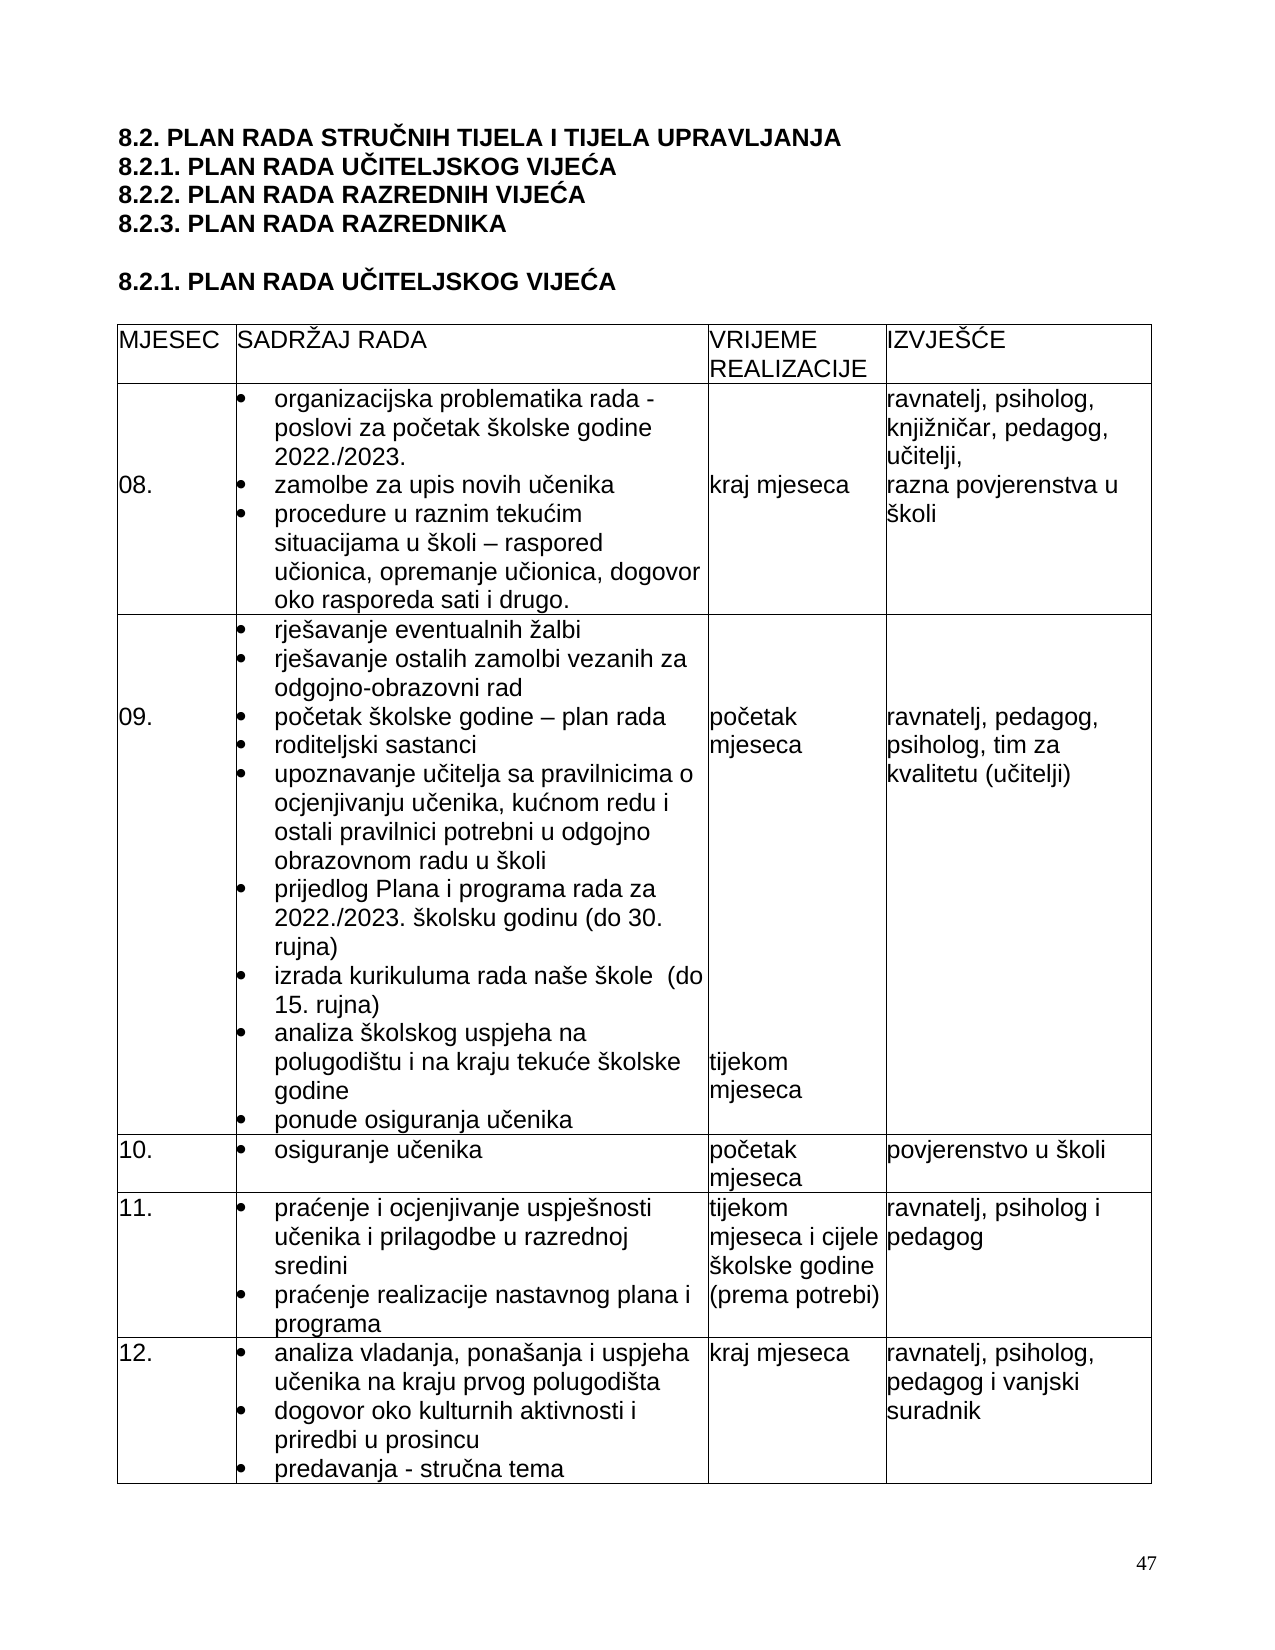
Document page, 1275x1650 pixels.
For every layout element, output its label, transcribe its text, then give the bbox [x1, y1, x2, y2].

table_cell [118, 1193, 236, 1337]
list 8.2.1. PLAN RADA UČITELJSKOG VIJEĆA [118, 152, 1157, 181]
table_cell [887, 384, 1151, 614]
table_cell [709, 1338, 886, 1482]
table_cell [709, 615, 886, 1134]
list 8.2. PLAN RADA STRUČNIH TIJELA I TIJELA UPRAVLJANJA [118, 123, 1157, 152]
list 8.2.1. PLAN RADA UČITELJSKOG VIJEĆA [118, 267, 1157, 296]
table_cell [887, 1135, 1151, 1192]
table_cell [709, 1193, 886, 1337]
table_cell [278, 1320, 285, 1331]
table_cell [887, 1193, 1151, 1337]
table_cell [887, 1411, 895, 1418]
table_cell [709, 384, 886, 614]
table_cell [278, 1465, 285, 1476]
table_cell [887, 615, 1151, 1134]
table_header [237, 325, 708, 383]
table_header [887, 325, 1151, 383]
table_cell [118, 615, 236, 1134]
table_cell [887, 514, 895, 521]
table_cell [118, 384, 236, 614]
list 8.2.3. PLAN RADA RAZREDNIKA [118, 209, 1157, 238]
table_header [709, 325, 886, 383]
list 8.2.2. PLAN RADA RAZREDNIH VIJEĆA [118, 181, 1157, 209]
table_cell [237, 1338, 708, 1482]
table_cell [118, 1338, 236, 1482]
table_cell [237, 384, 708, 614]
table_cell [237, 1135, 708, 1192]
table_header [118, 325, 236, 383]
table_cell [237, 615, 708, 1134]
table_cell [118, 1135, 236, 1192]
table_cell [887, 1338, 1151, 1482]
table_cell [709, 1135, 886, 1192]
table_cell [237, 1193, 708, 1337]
